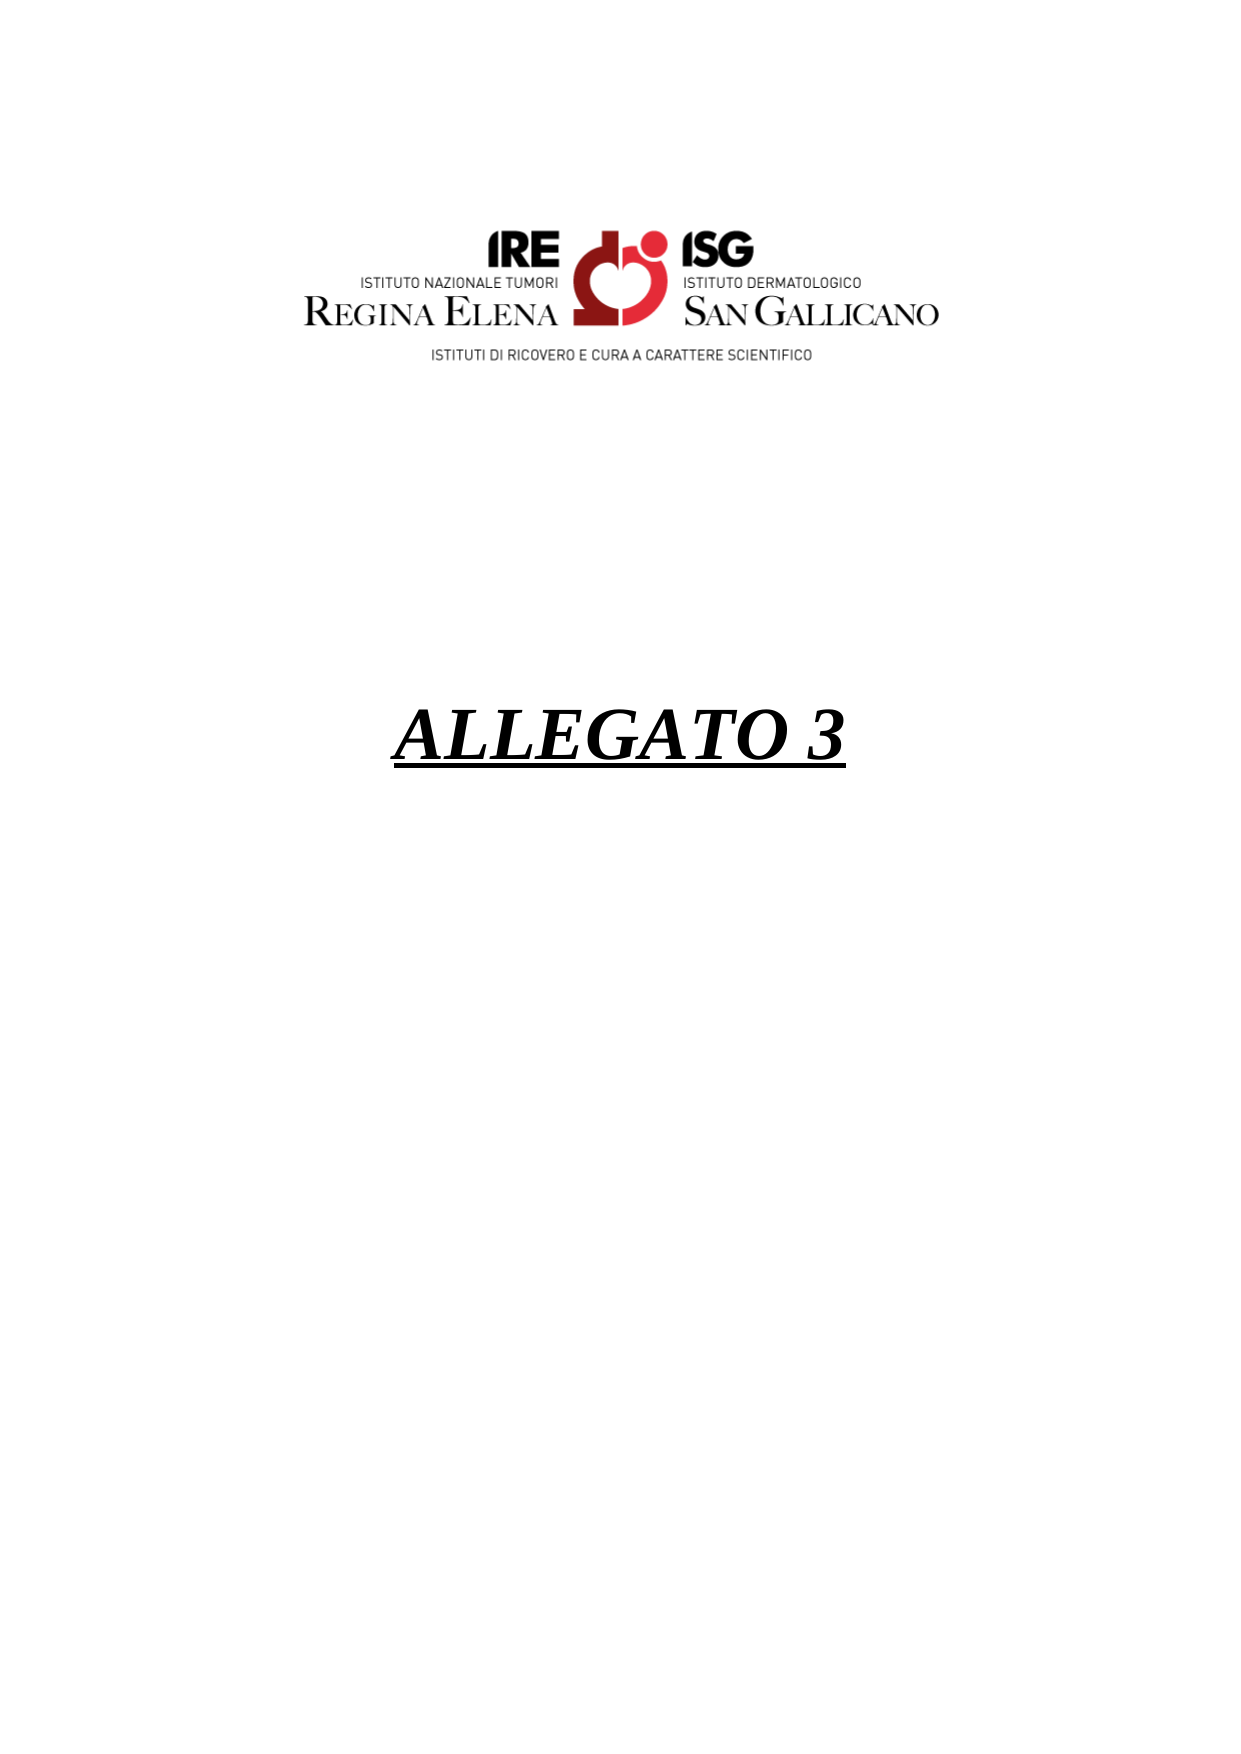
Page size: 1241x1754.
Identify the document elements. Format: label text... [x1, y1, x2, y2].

text ALLEGATO 3 [118, 689, 1122, 775]
picture [0, 182, 1238, 398]
